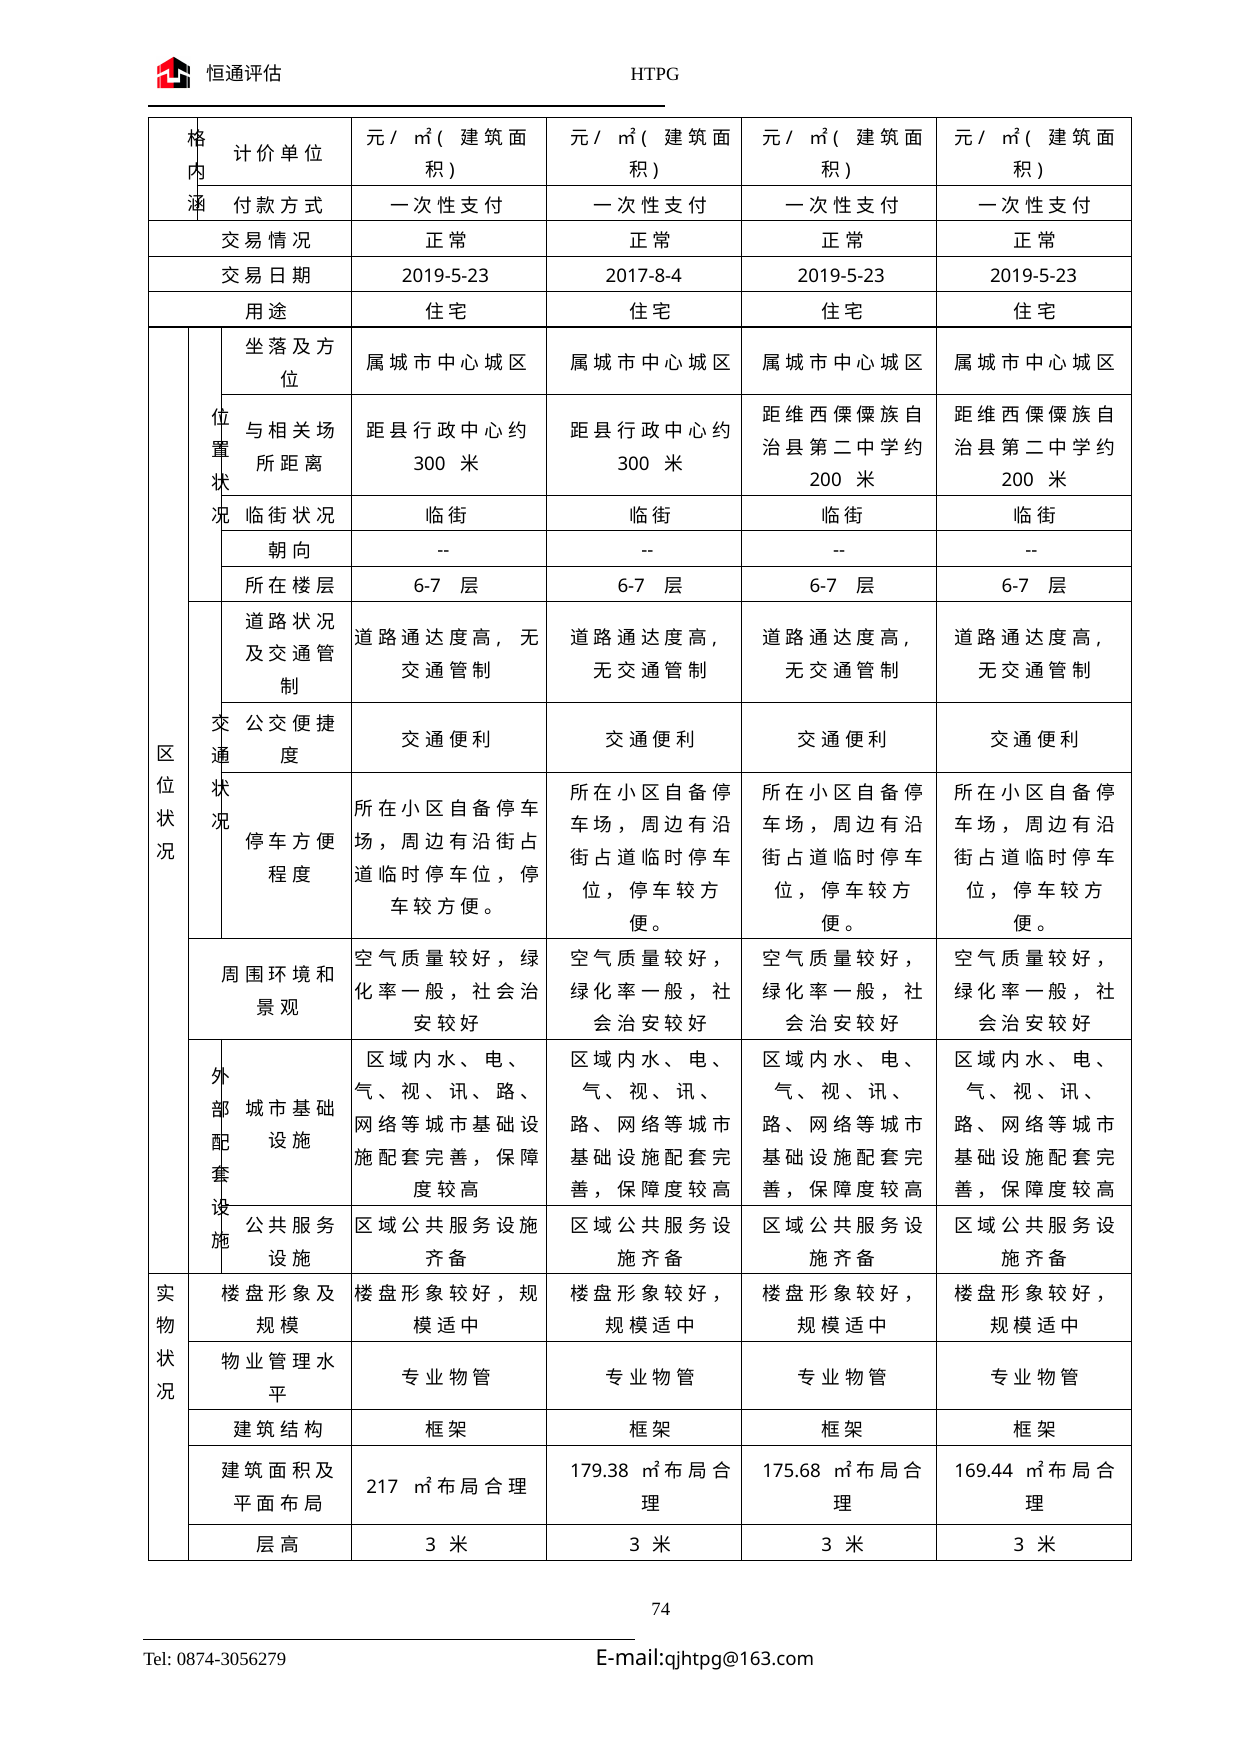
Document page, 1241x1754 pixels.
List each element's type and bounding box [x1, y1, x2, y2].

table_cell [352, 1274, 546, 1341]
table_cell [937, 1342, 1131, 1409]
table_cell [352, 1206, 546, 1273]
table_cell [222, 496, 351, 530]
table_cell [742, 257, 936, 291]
picture [156, 56, 191, 89]
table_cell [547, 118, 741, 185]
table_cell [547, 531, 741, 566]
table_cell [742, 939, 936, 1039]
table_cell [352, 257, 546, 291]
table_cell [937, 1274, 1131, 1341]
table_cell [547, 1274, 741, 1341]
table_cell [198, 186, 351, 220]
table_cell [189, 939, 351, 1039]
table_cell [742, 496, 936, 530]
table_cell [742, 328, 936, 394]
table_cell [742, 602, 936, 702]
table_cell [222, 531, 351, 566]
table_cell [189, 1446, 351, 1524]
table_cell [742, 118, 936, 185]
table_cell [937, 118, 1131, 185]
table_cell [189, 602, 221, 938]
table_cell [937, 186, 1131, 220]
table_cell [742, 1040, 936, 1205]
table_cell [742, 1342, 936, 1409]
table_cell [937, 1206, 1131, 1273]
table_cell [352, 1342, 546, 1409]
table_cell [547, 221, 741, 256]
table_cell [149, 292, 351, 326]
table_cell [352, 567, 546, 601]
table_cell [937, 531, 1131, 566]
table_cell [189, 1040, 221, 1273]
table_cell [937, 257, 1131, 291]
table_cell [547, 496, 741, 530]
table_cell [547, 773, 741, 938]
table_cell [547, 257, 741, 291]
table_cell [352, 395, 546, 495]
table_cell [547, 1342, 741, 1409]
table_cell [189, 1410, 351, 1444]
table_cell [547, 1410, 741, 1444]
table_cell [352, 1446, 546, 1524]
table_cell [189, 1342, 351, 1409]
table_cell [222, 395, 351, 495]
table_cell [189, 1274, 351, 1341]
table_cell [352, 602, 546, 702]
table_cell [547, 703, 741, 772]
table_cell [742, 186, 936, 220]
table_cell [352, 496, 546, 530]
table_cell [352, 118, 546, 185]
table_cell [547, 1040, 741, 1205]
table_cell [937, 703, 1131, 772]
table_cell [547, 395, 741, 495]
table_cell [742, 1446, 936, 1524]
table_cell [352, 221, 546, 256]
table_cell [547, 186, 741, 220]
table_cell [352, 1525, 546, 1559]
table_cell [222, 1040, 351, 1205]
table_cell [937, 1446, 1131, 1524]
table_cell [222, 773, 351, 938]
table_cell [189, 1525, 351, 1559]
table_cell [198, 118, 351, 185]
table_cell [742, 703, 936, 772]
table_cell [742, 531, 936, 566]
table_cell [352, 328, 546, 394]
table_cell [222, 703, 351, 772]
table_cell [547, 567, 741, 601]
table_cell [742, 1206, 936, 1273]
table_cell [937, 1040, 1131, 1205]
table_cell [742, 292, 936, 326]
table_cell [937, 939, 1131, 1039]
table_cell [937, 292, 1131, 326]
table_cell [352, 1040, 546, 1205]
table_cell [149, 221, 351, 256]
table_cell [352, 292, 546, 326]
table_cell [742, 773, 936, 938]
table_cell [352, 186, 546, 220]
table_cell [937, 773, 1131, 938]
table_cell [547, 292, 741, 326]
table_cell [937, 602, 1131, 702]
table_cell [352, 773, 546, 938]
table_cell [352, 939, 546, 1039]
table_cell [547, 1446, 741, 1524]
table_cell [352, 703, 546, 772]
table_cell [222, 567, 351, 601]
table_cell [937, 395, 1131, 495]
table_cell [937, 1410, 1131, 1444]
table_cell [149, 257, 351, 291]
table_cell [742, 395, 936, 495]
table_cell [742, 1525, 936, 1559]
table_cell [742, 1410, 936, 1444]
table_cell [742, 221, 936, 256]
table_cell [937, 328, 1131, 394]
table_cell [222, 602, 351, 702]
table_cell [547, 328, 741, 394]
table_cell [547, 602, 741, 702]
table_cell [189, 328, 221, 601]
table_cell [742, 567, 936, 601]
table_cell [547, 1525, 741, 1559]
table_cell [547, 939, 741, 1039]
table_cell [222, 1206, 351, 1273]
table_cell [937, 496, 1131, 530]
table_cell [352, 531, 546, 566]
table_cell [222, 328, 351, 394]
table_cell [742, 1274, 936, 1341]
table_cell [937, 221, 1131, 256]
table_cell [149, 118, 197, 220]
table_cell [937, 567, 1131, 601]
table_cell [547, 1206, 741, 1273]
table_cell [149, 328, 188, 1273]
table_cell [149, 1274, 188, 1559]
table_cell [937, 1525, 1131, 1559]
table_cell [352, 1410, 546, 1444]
